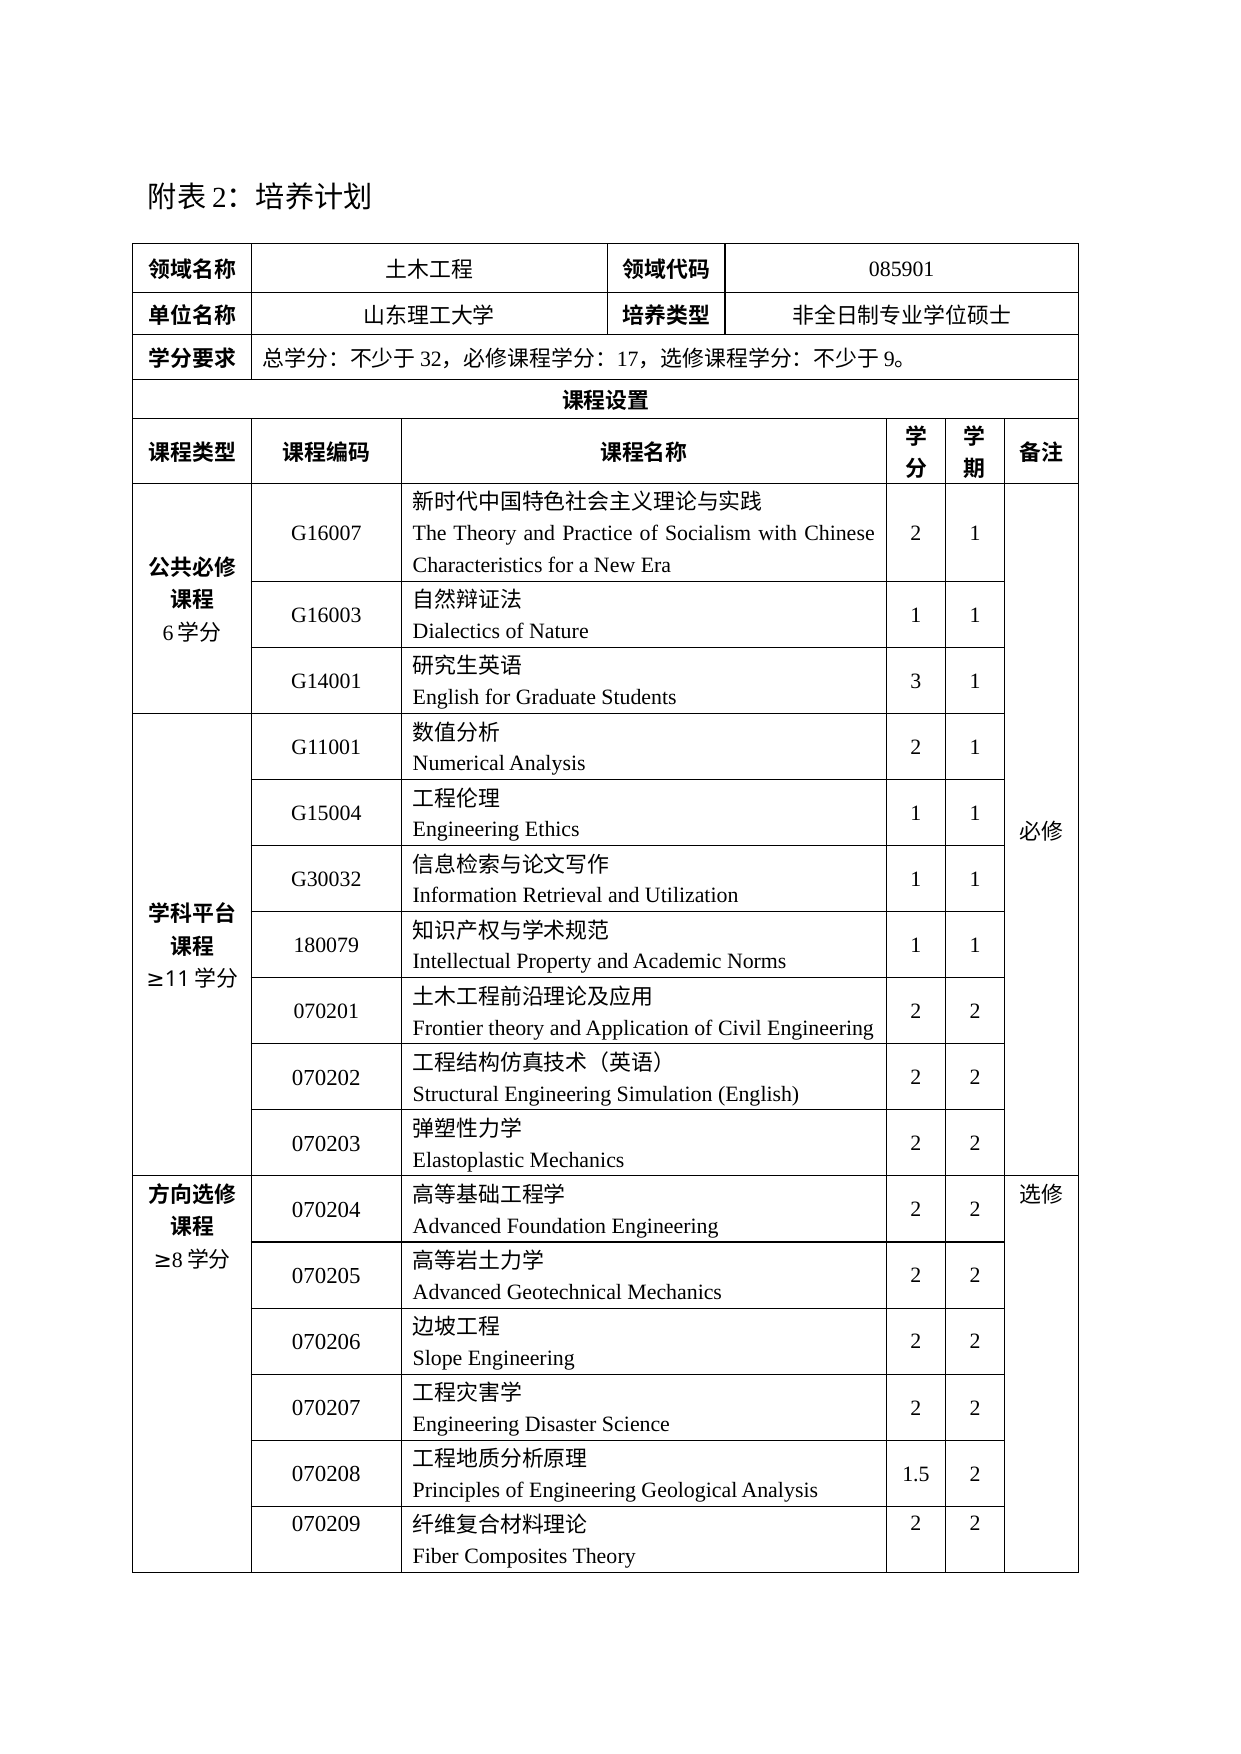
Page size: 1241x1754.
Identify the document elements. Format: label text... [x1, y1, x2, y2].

table_cell 1 [887, 582, 945, 647]
table_cell 研究生英语 English for Graduate Students [402, 648, 886, 713]
table_cell 2 [946, 1375, 1004, 1439]
table_cell 1 [946, 780, 1004, 845]
table_cell 课程类型 [133, 419, 251, 482]
table_cell 新时代中国特色社会主义理论与实践 The Theory and Practice of Socialism with Chinese Characteristics for a New Era [402, 484, 886, 581]
table_cell 2 [887, 978, 945, 1043]
table_cell 2 [946, 1176, 1004, 1241]
table_cell G16007 [252, 484, 401, 581]
table_cell 1 [946, 582, 1004, 647]
table_cell 1 [946, 484, 1004, 581]
table_cell 土木工程前沿理论及应用 Frontier theory and Application of Civil Engineering [402, 978, 886, 1043]
table_cell 单位名称 [133, 293, 251, 334]
table_cell 纤维复合材料理论 Fiber Composites Theory [402, 1507, 886, 1572]
table_cell 学分要求 [133, 335, 251, 379]
table_cell 非全日制专业学位硕士 [726, 293, 1078, 334]
table_cell 课程设置 [133, 380, 1078, 418]
table_cell 2 [946, 1243, 1004, 1307]
table_cell 2 [887, 1507, 945, 1572]
table_cell G16003 [252, 582, 401, 647]
table_cell 边坡工程 Slope Engineering [402, 1309, 886, 1373]
table_cell 1 [946, 846, 1004, 911]
table_cell 1 [946, 912, 1004, 977]
table_cell 弹塑性力学 Elastoplastic Mechanics [402, 1110, 886, 1175]
table_cell 1 [946, 648, 1004, 713]
table_header 领域代码 [608, 244, 724, 292]
table_cell 公共必修课程 6学分 [133, 484, 251, 713]
table_cell 070209 [252, 1507, 401, 1572]
table_cell 自然辩证法 Dialectics of Nature [402, 582, 886, 647]
table_header 土木工程 [252, 244, 607, 292]
table_cell 1 [887, 780, 945, 845]
table_cell 2 [887, 1044, 945, 1109]
table_cell 070203 [252, 1110, 401, 1175]
table_cell 070207 [252, 1375, 401, 1439]
table_cell 1 [946, 714, 1004, 779]
table_cell 工程伦理 Engineering Ethics [402, 780, 886, 845]
table_cell 2 [887, 1176, 945, 1241]
table_cell 方向选修课程 ≥8学分 [133, 1176, 251, 1572]
table_cell 总学分：不少于32，必修课程学分：17，选修课程学分：不少于9。 [252, 335, 1078, 379]
table_cell 1.5 [887, 1441, 945, 1506]
table_cell 2 [887, 1110, 945, 1175]
table_cell 培养类型 [608, 293, 724, 334]
table_cell 信息检索与论文写作 Information Retrieval and Utilization [402, 846, 886, 911]
table_cell 高等岩土力学 Advanced Geotechnical Mechanics [402, 1243, 886, 1307]
table_cell 1 [887, 912, 945, 977]
table_cell 2 [887, 714, 945, 779]
table_cell 2 [946, 1309, 1004, 1373]
table_cell 工程地质分析原理 Principles of Engineering Geological Analysis [402, 1441, 886, 1506]
table_header 领域名称 [133, 244, 251, 292]
table_cell 070202 [252, 1044, 401, 1109]
table_cell 070205 [252, 1243, 401, 1307]
table_cell 学分 [887, 419, 945, 482]
table_cell 3 [887, 648, 945, 713]
table_cell 2 [887, 1375, 945, 1439]
table_cell 2 [946, 1044, 1004, 1109]
text 附表2：培养计划 [148, 162, 1092, 227]
table_cell 备注 [1005, 419, 1078, 482]
table_cell 数值分析 Numerical Analysis [402, 714, 886, 779]
table_cell 课程名称 [402, 419, 886, 482]
table_cell 知识产权与学术规范 Intellectual Property and Academic Norms [402, 912, 886, 977]
table_cell 工程灾害学 Engineering Disaster Science [402, 1375, 886, 1439]
table_cell 070204 [252, 1176, 401, 1241]
table_cell 2 [946, 1507, 1004, 1572]
table_cell 2 [946, 1110, 1004, 1175]
table_cell 选修 [1005, 1176, 1078, 1572]
table_cell 2 [946, 978, 1004, 1043]
table_cell 必修 [1005, 484, 1078, 1175]
table_cell 学期 [946, 419, 1004, 482]
table_header 085901 [726, 244, 1078, 292]
table_cell 工程结构仿真技术（英语） Structural Engineering Simulation (English) [402, 1044, 886, 1109]
table_cell 山东理工大学 [252, 293, 607, 334]
table_cell G15004 [252, 780, 401, 845]
table_cell 1 [887, 846, 945, 911]
table_cell G11001 [252, 714, 401, 779]
table_cell G14001 [252, 648, 401, 713]
table_cell 070206 [252, 1309, 401, 1373]
table_cell G30032 [252, 846, 401, 911]
table_cell 学科平台课程 ≥11学分 [133, 714, 251, 1175]
table_cell 2 [887, 1309, 945, 1373]
table_cell 2 [887, 1243, 945, 1307]
table_cell 070201 [252, 978, 401, 1043]
table_cell 070208 [252, 1441, 401, 1506]
table_cell 高等基础工程学 Advanced Foundation Engineering [402, 1176, 886, 1241]
table_cell 2 [887, 484, 945, 581]
table_cell 2 [946, 1441, 1004, 1506]
table_cell 180079 [252, 912, 401, 977]
table_cell 课程编码 [252, 419, 401, 482]
